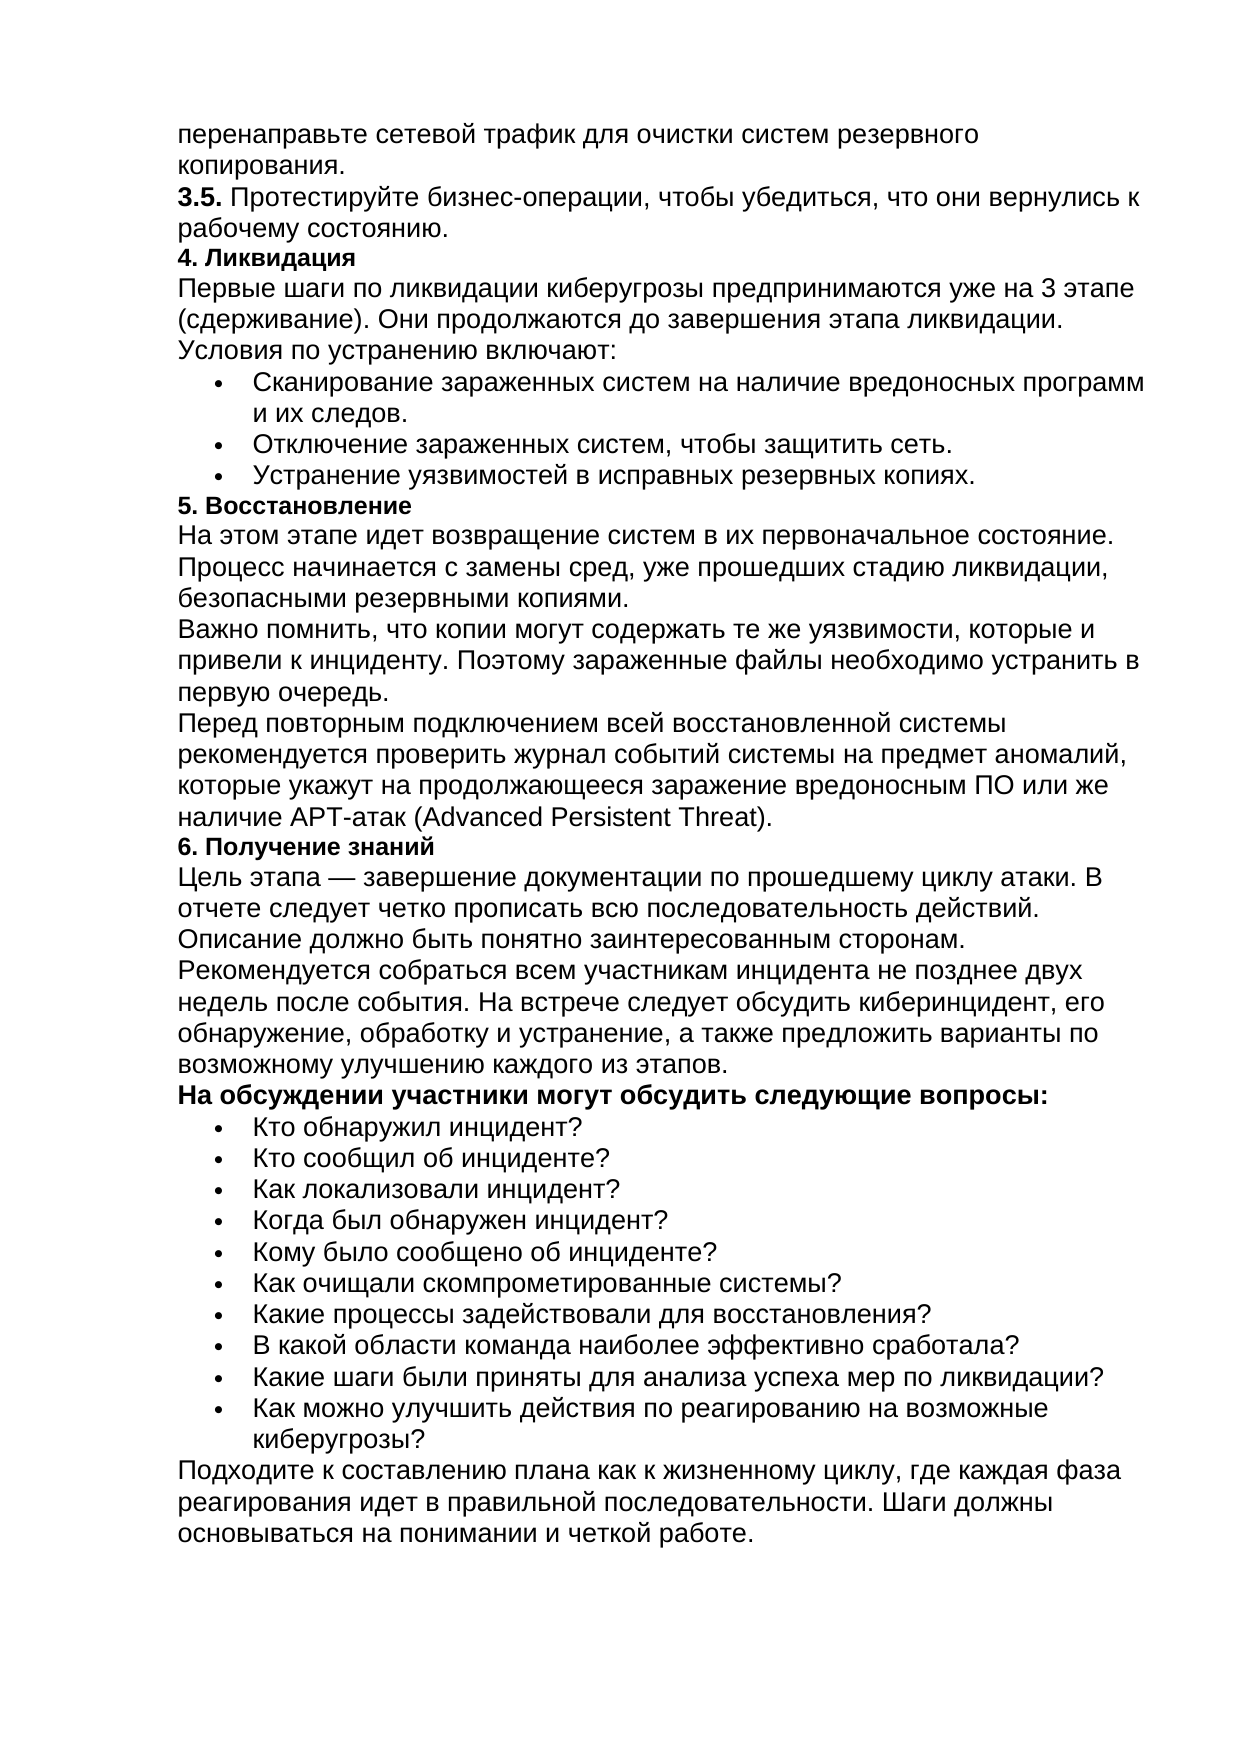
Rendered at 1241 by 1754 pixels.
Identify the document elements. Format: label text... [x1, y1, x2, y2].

text Перед повторным подключением всей восстановленной системы рекомендуется проверить журнал событий системы на предмет аномалий, которые укажут на продолжающееся заражение вредоносным ПО или же наличие АРТ-атак (Advanced Persistent Threat). [177, 707, 1152, 832]
list Какие шаги были приняты для анализа успеха мер по ликвидации? [215, 1361, 1152, 1392]
list Устранение уязвимостей в исправных резервных копиях. [215, 459, 1152, 491]
text Рекомендуется собраться всем участникам инцидента не позднее двух недель после события. На встрече следует обсудить киберинцидент, его обнаружение, обработку и устранение, а также предложить варианты по возможному улучшению каждого из этапов. [177, 954, 1152, 1079]
text 5. Восстановление [177, 491, 1152, 519]
text Первые шаги по ликвидации киберугрозы предпринимаются уже на 3 этапе (сдерживание). Они продолжаются до завершения этапа ликвидации. [177, 272, 1152, 334]
list Отключение зараженных систем, чтобы защитить сеть. [215, 428, 1152, 459]
text Условия по устранению включают: [177, 334, 1152, 366]
text На обсуждении участники могут обсудить следующие вопросы: [177, 1079, 1152, 1111]
text Важно помнить, что копии могут содержать те же уязвимости, которые и привели к инциденту. Поэтому зараженные файлы необходимо устранить в первую очередь. [177, 613, 1152, 707]
list Кому было сообщено об инциденте? [215, 1236, 1152, 1267]
text 4. Ликвидация [177, 243, 1152, 272]
list Кто сообщил об инциденте? [215, 1142, 1152, 1173]
list Когда был обнаружен инцидент? [215, 1204, 1152, 1236]
list Как очищали скомпрометированные системы? [215, 1267, 1152, 1298]
list В какой области команда наиболее эффективно сработала? [215, 1329, 1152, 1361]
list Как можно улучшить действия по реагированию на возможные киберугрозы? [215, 1392, 1152, 1454]
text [177, 118, 1152, 181]
list Какие процессы задействовали для восстановления? [215, 1298, 1152, 1329]
text 3.5. Протестируйте бизнес-операции, чтобы убедиться, что они вернулись к рабочему состоянию. [177, 181, 1152, 243]
text Цель этапа — завершение документации по прошедшему циклу атаки. В отчете следует четко прописать всю последовательность действий. Описание должно быть понятно заинтересованным сторонам. [177, 861, 1152, 954]
list Кто обнаружил инцидент? [215, 1111, 1152, 1142]
list Сканирование зараженных систем на наличие вредоносных программ и их следов. [215, 366, 1152, 428]
list Как локализовали инцидент? [215, 1173, 1152, 1204]
text На этом этапе идет возвращение систем в их первоначальное состояние. Процесс начинается с замены сред, уже прошедших стадию ликвидации, безопасными резервными копиями. [177, 519, 1152, 613]
text Подходите к составлению плана как к жизненному циклу, где каждая фаза реагирования идет в правильной последовательности. Шаги должны основываться на понимании и четкой работе. [177, 1454, 1152, 1548]
text 6. Получение знаний [177, 832, 1152, 861]
